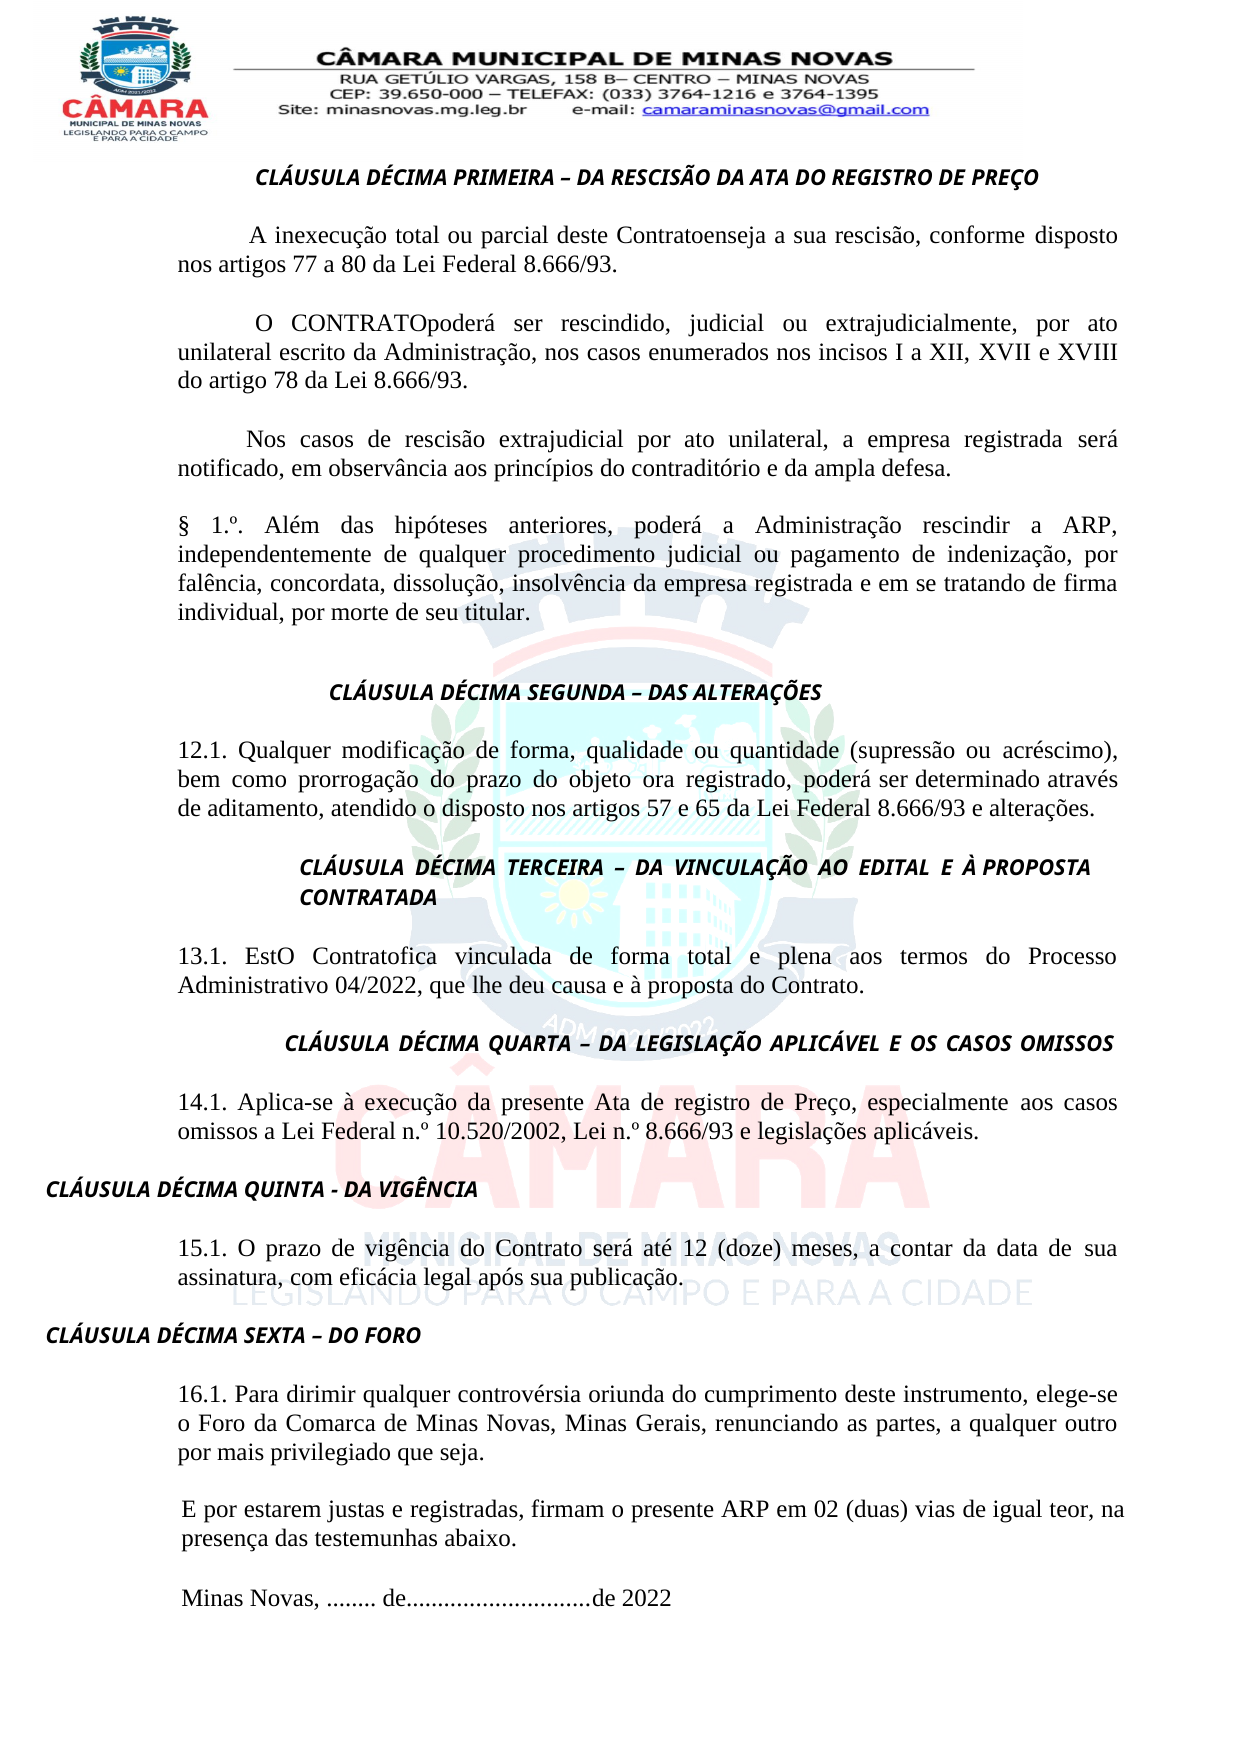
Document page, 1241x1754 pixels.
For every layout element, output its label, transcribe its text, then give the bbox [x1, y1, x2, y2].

text E por estarem justas e registradas, firmam o presente ARP em 02 (duas) vias de igual teor, na presença das testemunhas abaixo. [181, 1494, 1126, 1552]
text CLÁUSULA DÉCIMA SEGUNDA – DAS ALTERAÇÕES [329, 677, 1197, 707]
text § 1.º. Além das hipóteses anteriores, poderá a Administração rescindir a ARP, independentemente de qualquer procedimento judicial ou pagamento de indenização, por falência, concordata, dissolução, insolvência da empresa registrada e em se tratando de firma individual, por morte de seu titular. [177, 510, 1118, 625]
text CLÁUSULA DÉCIMA QUINTA - DA VIGÊNCIA [45, 1174, 1221, 1204]
list A inexecução total ou parcial deste Contratoenseja a sua rescisão, conforme disposto nos artigos 77 a 80 da Lei Federal 8.666/93. [177, 221, 1118, 278]
list O CONTRATOpoderá ser rescindido, judicial ou extrajudicialmente, por ato unilateral escrito da Administração, nos casos enumerados nos incisos I a XII, XVII e XVIII do artigo 78 da Lei 8.666/93. [177, 308, 1118, 394]
text CLÁUSULA DÉCIMA SEXTA – DO FORO [45, 1320, 1221, 1350]
text Minas Novas, ........ de de 2022 [181, 1583, 1232, 1612]
text 14.1. Aplica-se à execução da presente Ata de registro de Preço, especialmente aos casos omissos a Lei Federal n.º 10.520/2002, Lei n.º 8.666/93 e legislações aplicáveis. [177, 1087, 1118, 1145]
text 15.1. O prazo de vigência do Contrato será até 12 (doze) meses, a contar da data de sua assinatura, com eficácia legal após sua publicação. [177, 1233, 1117, 1291]
list Nos casos de rescisão extrajudicial por ato unilateral, a empresa registrada será notificado, em observância aos princípios do contraditório e da ampla defesa. [177, 424, 1118, 482]
picture [33, 0, 1023, 162]
text CLÁUSULA DÉCIMA PRIMEIRA – DA RESCISÃO DA ATA DO REGISTRO DE PREÇO [255, 162, 1109, 192]
text 13.1. EstO Contratofica vinculada de forma total e plena aos termos do Processo Administrativo 04/2022, que lhe deu causa e à proposta do Contrato. [177, 941, 1118, 999]
text 12.1. Qualquer modificação de forma, qualidade ou quantidade (supressão ou acréscimo), bem como prorrogação do prazo do objeto ora registrado, poderá ser determinado através de aditamento, atendido o disposto nos artigos 57 e 65 da Lei Federal 8.666/93 e alterações. [177, 736, 1118, 822]
text CLÁUSULA DÉCIMA TERCEIRA – DA VINCULAÇÃO AO EDITAL E À PROPOSTA CONTRATADA [299, 852, 1103, 911]
text 16.1. Para dirimir qualquer controvérsia oriunda do cumprimento deste instrumento, elege-se o Foro da Comarca de Minas Novas, Minas Gerais, renunciando as partes, a qualquer outro por mais privilegiado que seja. [177, 1379, 1118, 1466]
text CLÁUSULA DÉCIMA QUARTA – DA LEGISLAÇÃO APLICÁVEL E OS CASOS OMISSOS [284, 1028, 1197, 1057]
